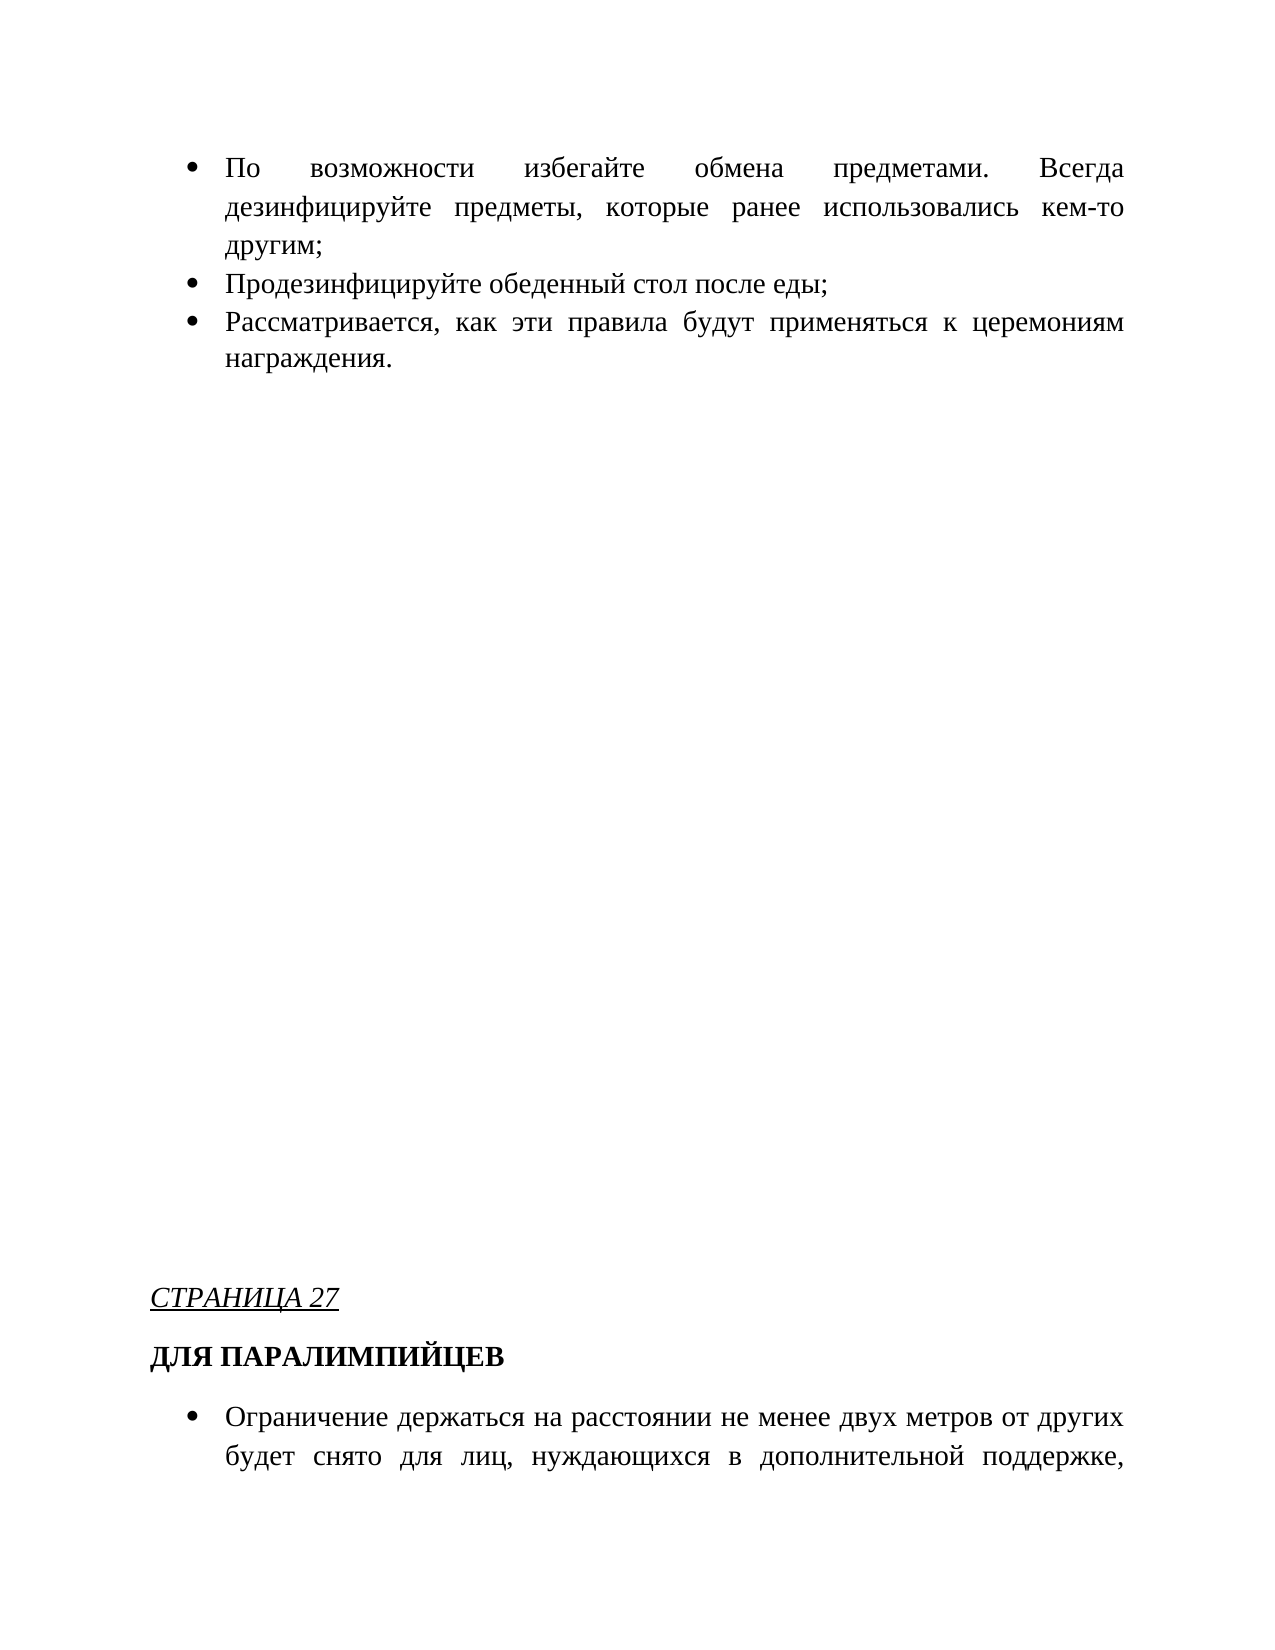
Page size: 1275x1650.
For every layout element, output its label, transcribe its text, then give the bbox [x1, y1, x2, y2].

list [187, 1399, 1125, 1471]
text ДЛЯ ПАРАЛИМПИЙЦЕВ [150, 1339, 1125, 1373]
list Рассматривается, как эти правила будут применяться к церемониям награждения. [187, 304, 1125, 373]
text СТРАНИЦА 27 [150, 1280, 1125, 1314]
list Продезинфицируйте обеденный стол после еды; [187, 266, 1125, 299]
list По возможности избегайте обмена предметами. Всегда дезинфицируйте предметы, которые ранее использовались кем-то другим; [187, 150, 1125, 261]
